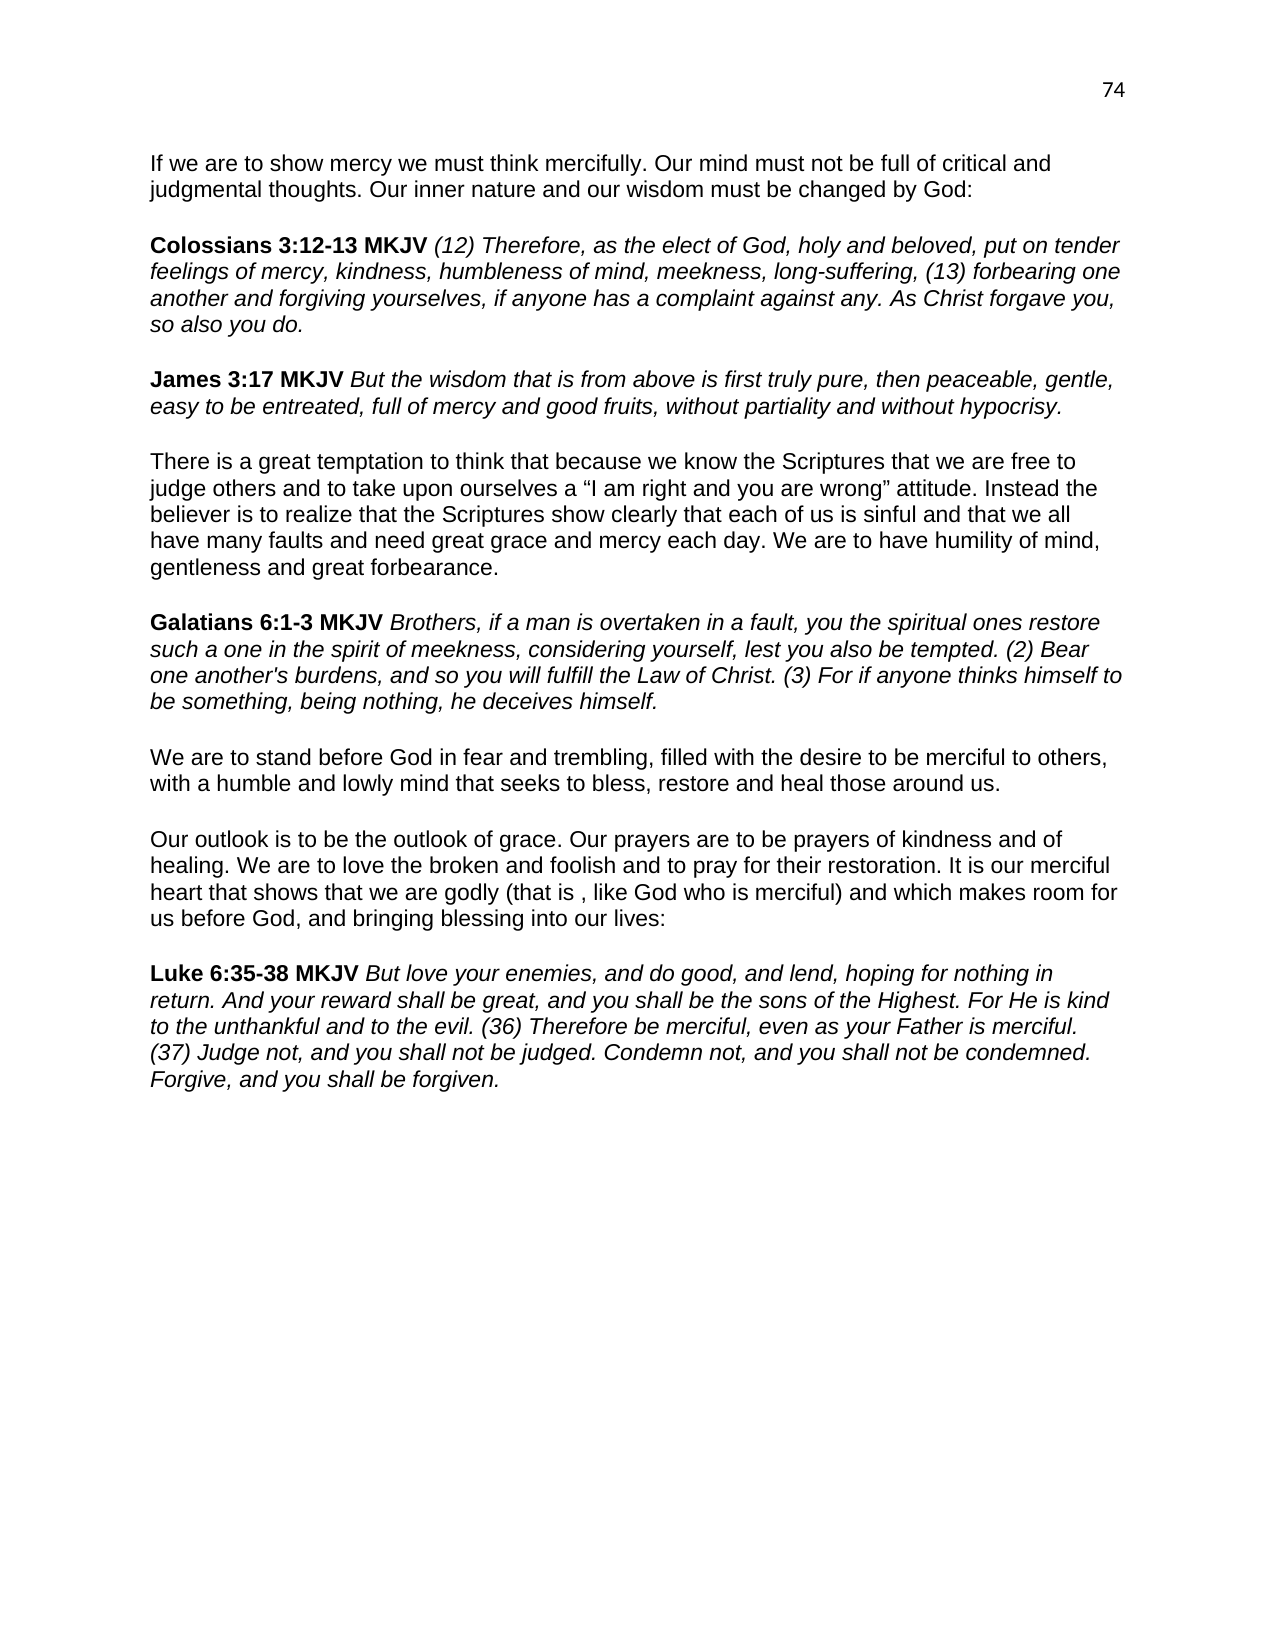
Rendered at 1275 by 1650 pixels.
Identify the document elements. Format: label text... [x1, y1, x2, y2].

text Galatians 6:1-3 MKJV Brothers, if a man is overtaken in a fault, you the spiritual ones restore such a one in the spirit of meekness, considering yourself, lest you also be tempted. (2) Bear one another's burdens, and so you will fulfill the Law of Christ. (3) For if anyone thinks himself to be something, being nothing, he deceives himself. [150, 609, 1125, 715]
text Colossians 3:12-13 MKJV (12) Therefore, as the elect of God, holy and beloved, put on tender feelings of mercy, kindness, humbleness of mind, meekness, long-suffering, (13) forbearing one another and forgiving yourselves, if anyone has a complaint against any. As Christ forgave you, so also you do. [150, 232, 1125, 337]
text Luke 6:35-38 MKJV But love your enemies, and do good, and lend, hoping for nothing in return. And your reward shall be great, and you shall be the sons of the Highest. For He is kind to the unthankful and to the evil. (36) Therefore be merciful, even as your Father is merciful. (37) Judge not, and you shall not be judged. Condemn not, and you shall not be condemned. Forgive, and you shall be forgiven. [150, 960, 1125, 1092]
text If we are to show mercy we must think mercifully. Our mind must not be full of critical and judgmental thoughts. Our inner nature and our wisdom must be changed by God: [150, 150, 1125, 203]
text We are to stand before God in fear and trembling, filled with the desire to be merciful to others, with a humble and lowly mind that seeks to bless, restore and heal those around us. [150, 744, 1125, 797]
text Our outlook is to be the outlook of grace. Our prayers are to be prayers of kindness and of healing. We are to love the broken and foolish and to pray for their restoration. It is our merciful heart that shows that we are godly (that is , like God who is merciful) and which makes room for us before God, and bringing blessing into our lives: [150, 826, 1125, 931]
text There is a great temptation to think that because we know the Scriptures that we are free to judge others and to take upon ourselves a “I am right and you are wrong” attitude. Instead the believer is to realize that the Scriptures show clearly that each of us is sinful and that we all have many faults and need great grace and mercy each day. We are to have humility of mind, gentleness and great forbearance. [150, 448, 1125, 580]
text James 3:17 MKJV But the wisdom that is from above is first truly pure, then peaceable, gentle, easy to be entreated, full of mercy and good fruits, without partiality and without hypocrisy. [150, 366, 1125, 419]
